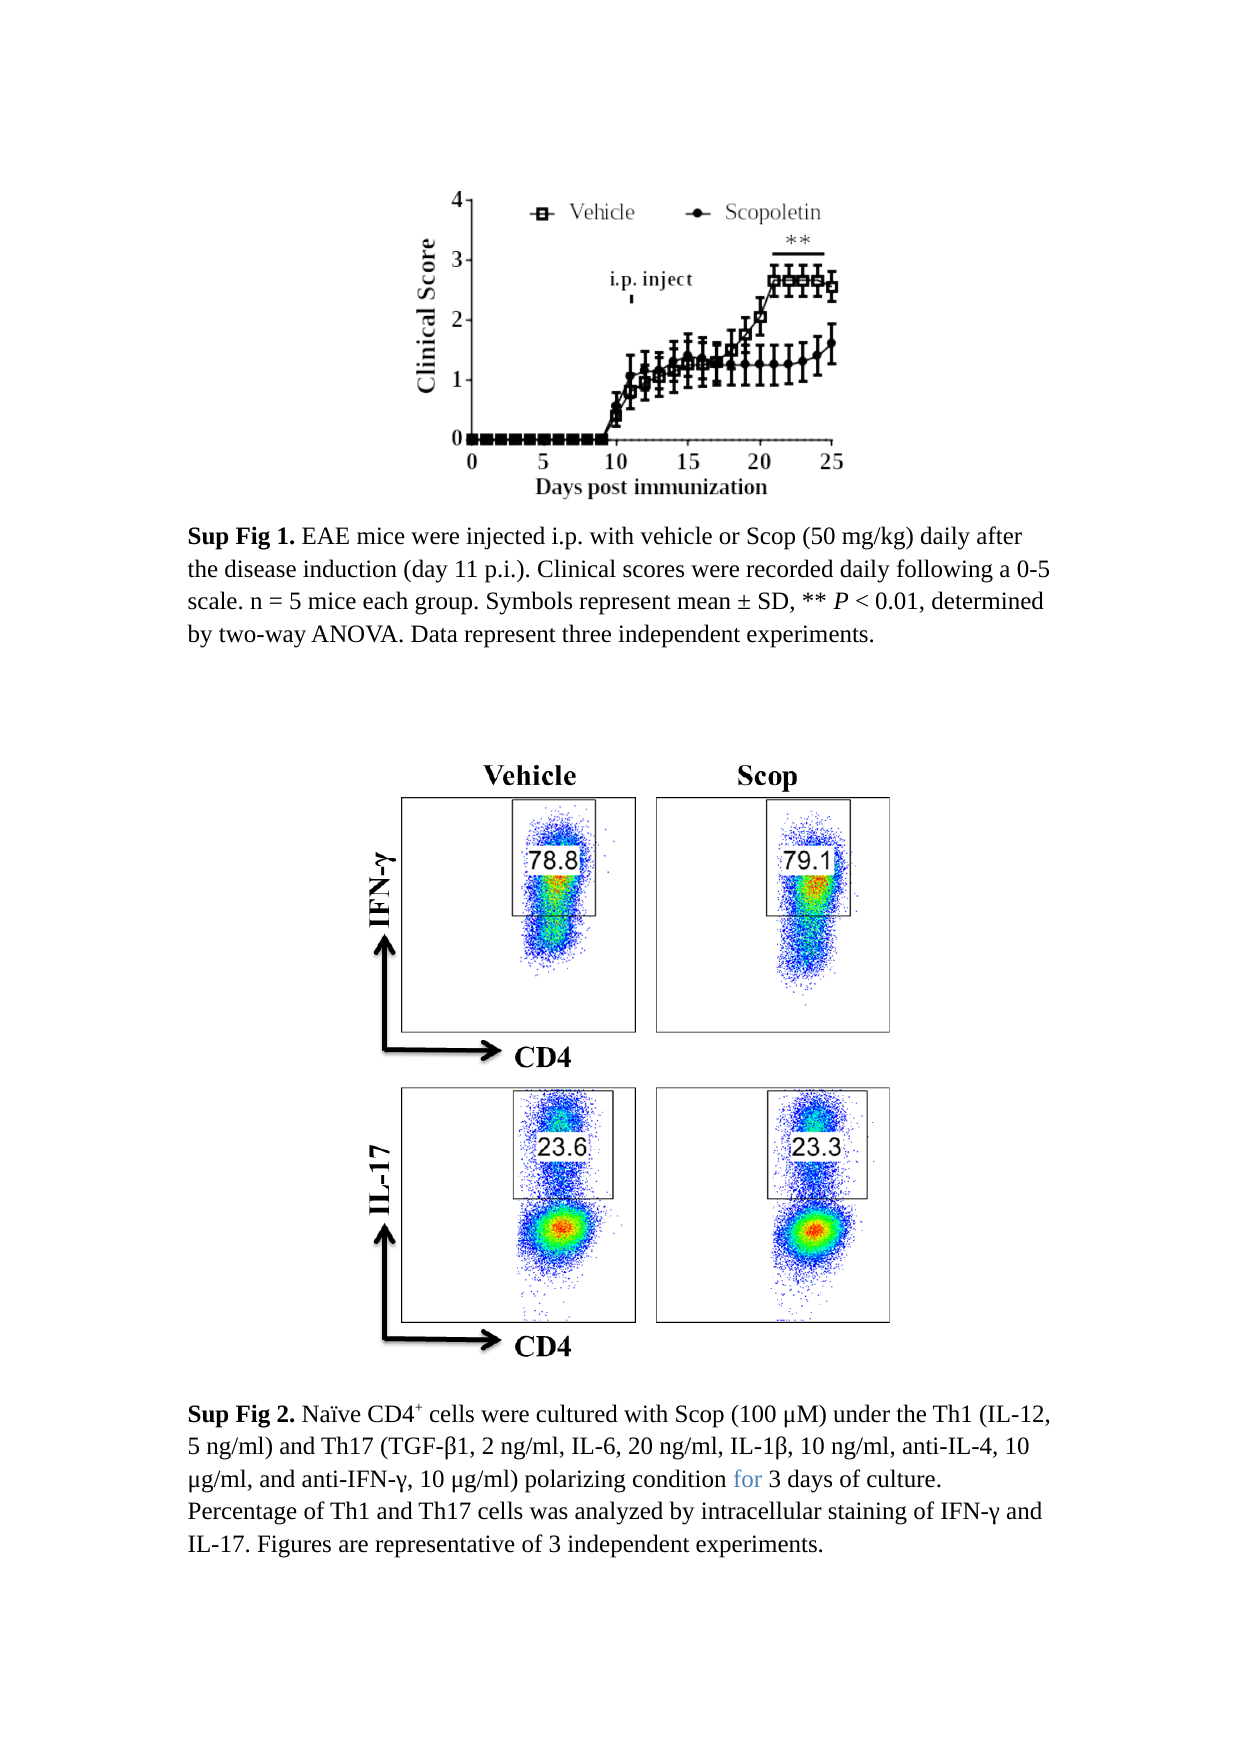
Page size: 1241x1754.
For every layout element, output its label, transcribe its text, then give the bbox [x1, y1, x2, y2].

text Sup Fig 2. Naïve CD4+ cells were cultured with Scop (100 μM) under the Th1 (IL-12, 5 ng/ml) and Th17 (TGF-β1, 2 ng/ml, IL-6, 20 ng/ml, IL-1β, 10 ng/ml, anti-IL-4, 10 μg/ml, and anti-IFN-γ, 10 μg/ml) polarizing condition for 3 days of culture. Percentage of Th1 and Th17 cells was analyzed by intracellular staining of IFN-γ and IL-17. Figures are representative of 3 independent experiments. [187, 1397, 1053, 1559]
picture [350, 747, 890, 1382]
text Sup Fig 1. EAE mice were injected i.p. with vehicle or Scop (50 mg/kg) daily after the disease induction (day 11 p.i.). Clinical scores were recorded daily following a 0-5 scale. n = 5 mice each group. Symbols represent mean ± SD, ** P < 0.01, determined by two-way ANOVA. Data represent three independent experiments. [187, 519, 1053, 649]
